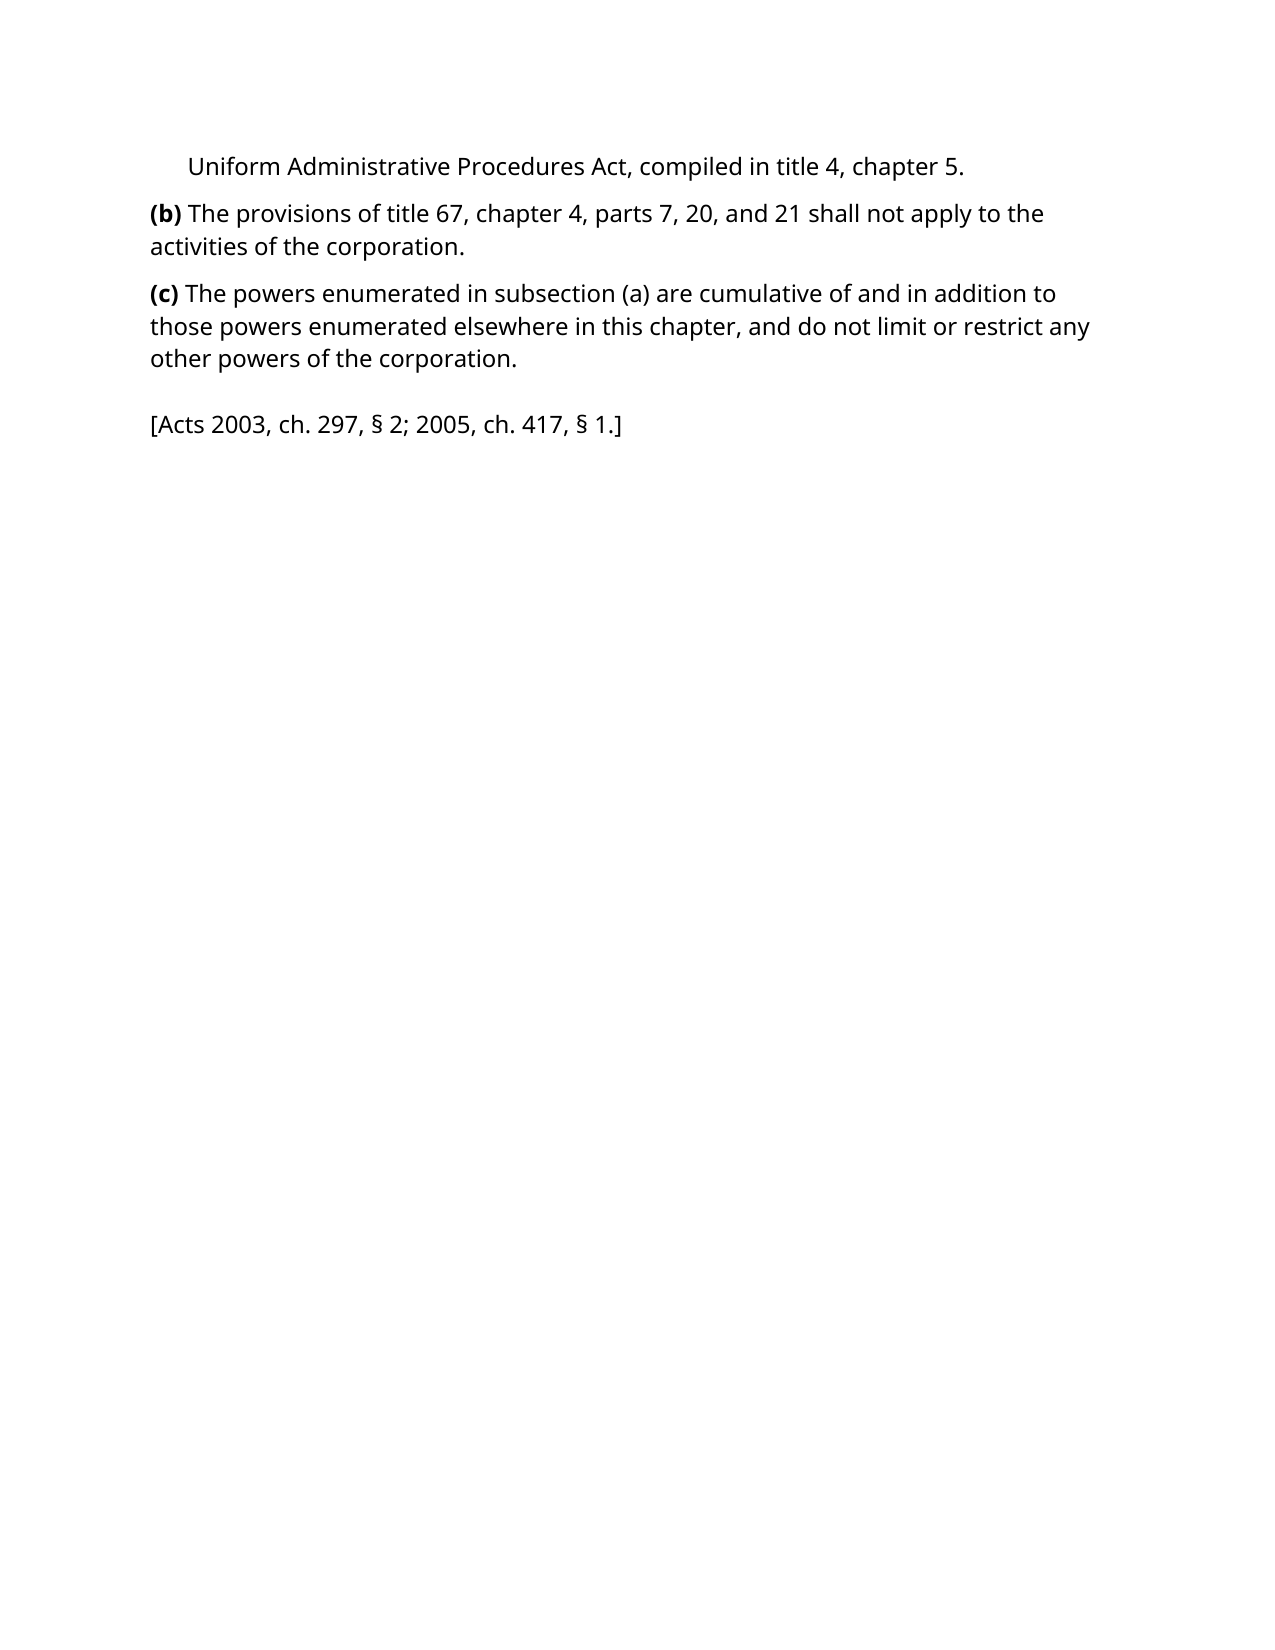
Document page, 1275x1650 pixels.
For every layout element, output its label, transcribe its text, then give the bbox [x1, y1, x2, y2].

text (b) The provisions of title 67, chapter 4, parts 7, 20, and 21 shall not apply to the activities of the corporation. [150, 197, 1125, 262]
text [Acts 2003, ch. 297, § 2; 2005, ch. 417, § 1.] [150, 407, 1125, 440]
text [187, 150, 1125, 183]
text (c) The powers enumerated in subsection (a) are cumulative of and in addition to those powers enumerated elsewhere in this chapter, and do not limit or restrict any other powers of the corporation. [150, 277, 1125, 375]
